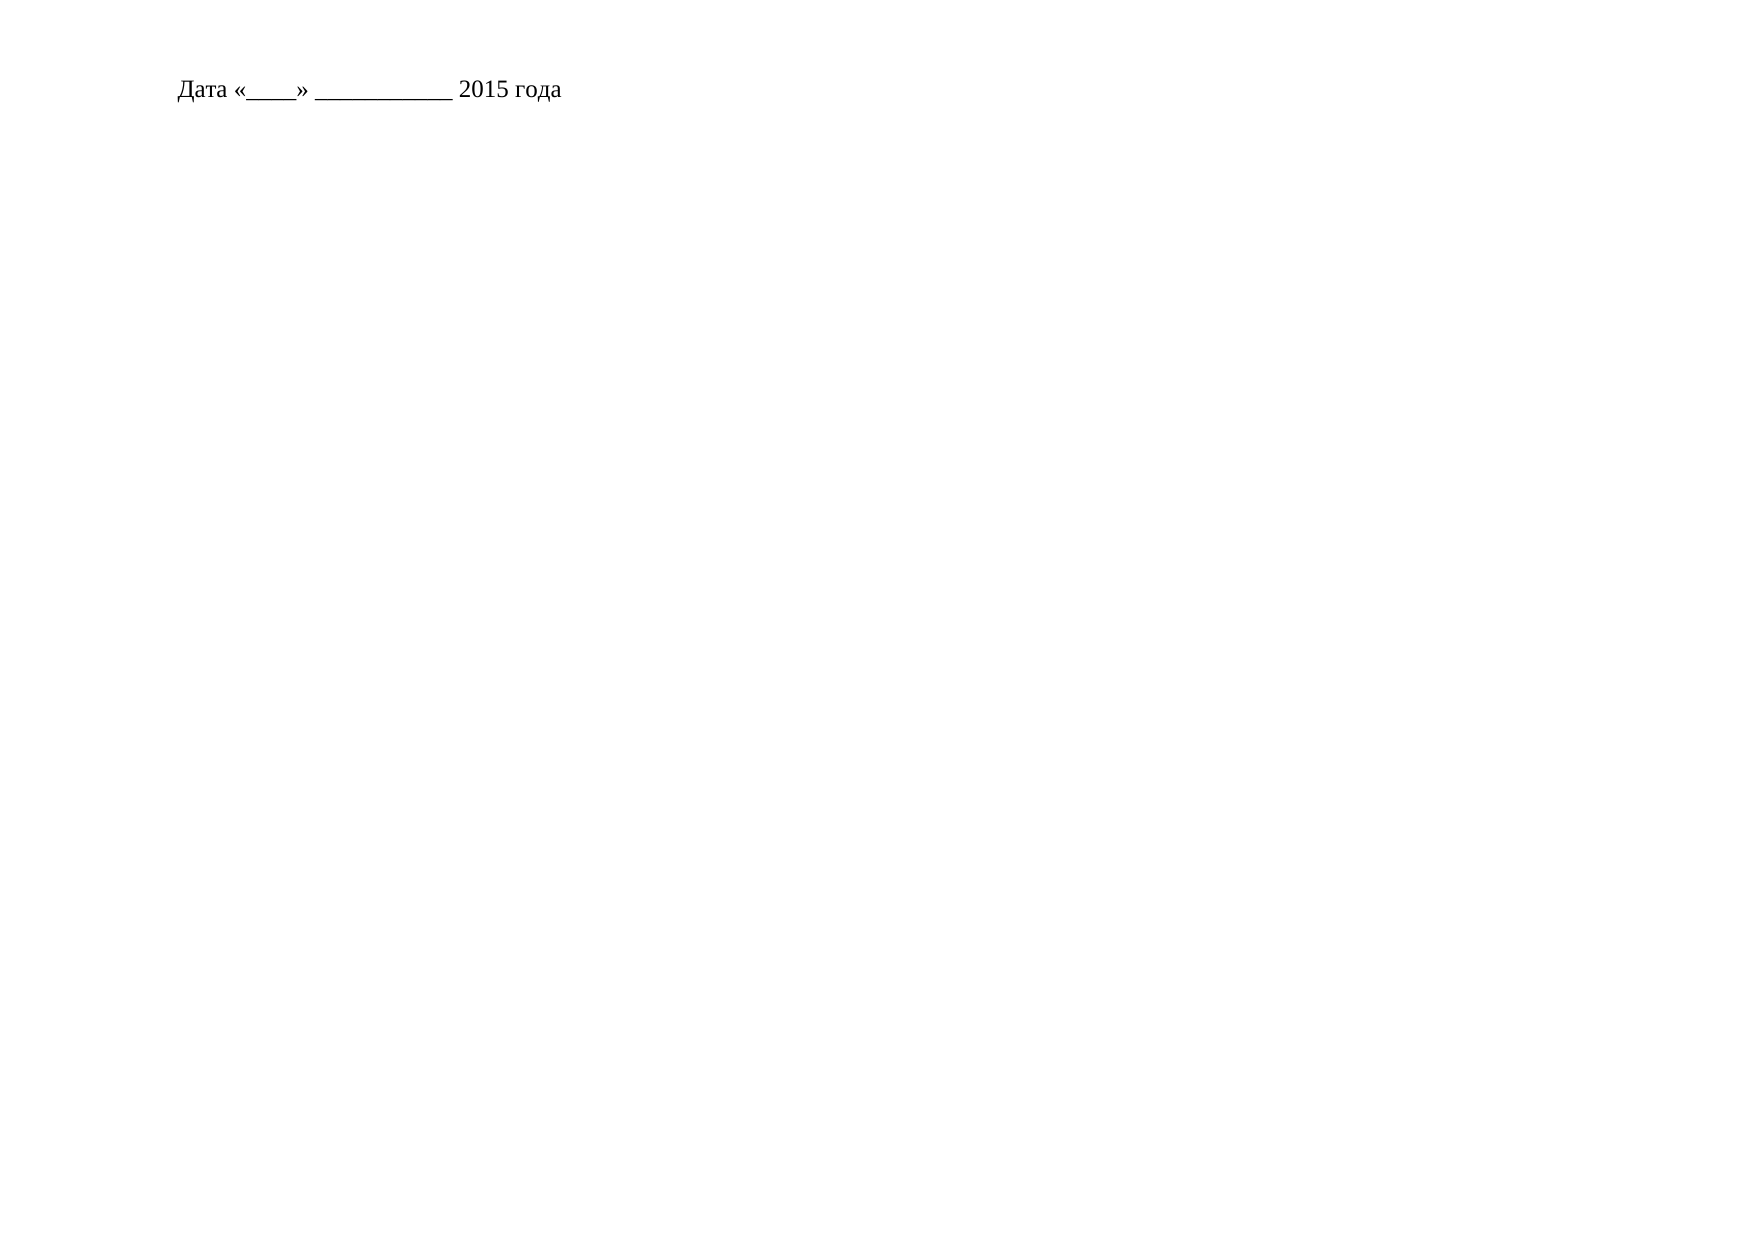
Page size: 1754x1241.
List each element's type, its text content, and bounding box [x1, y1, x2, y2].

text Дата «____» ___________ 2015 года [177, 74, 1683, 103]
